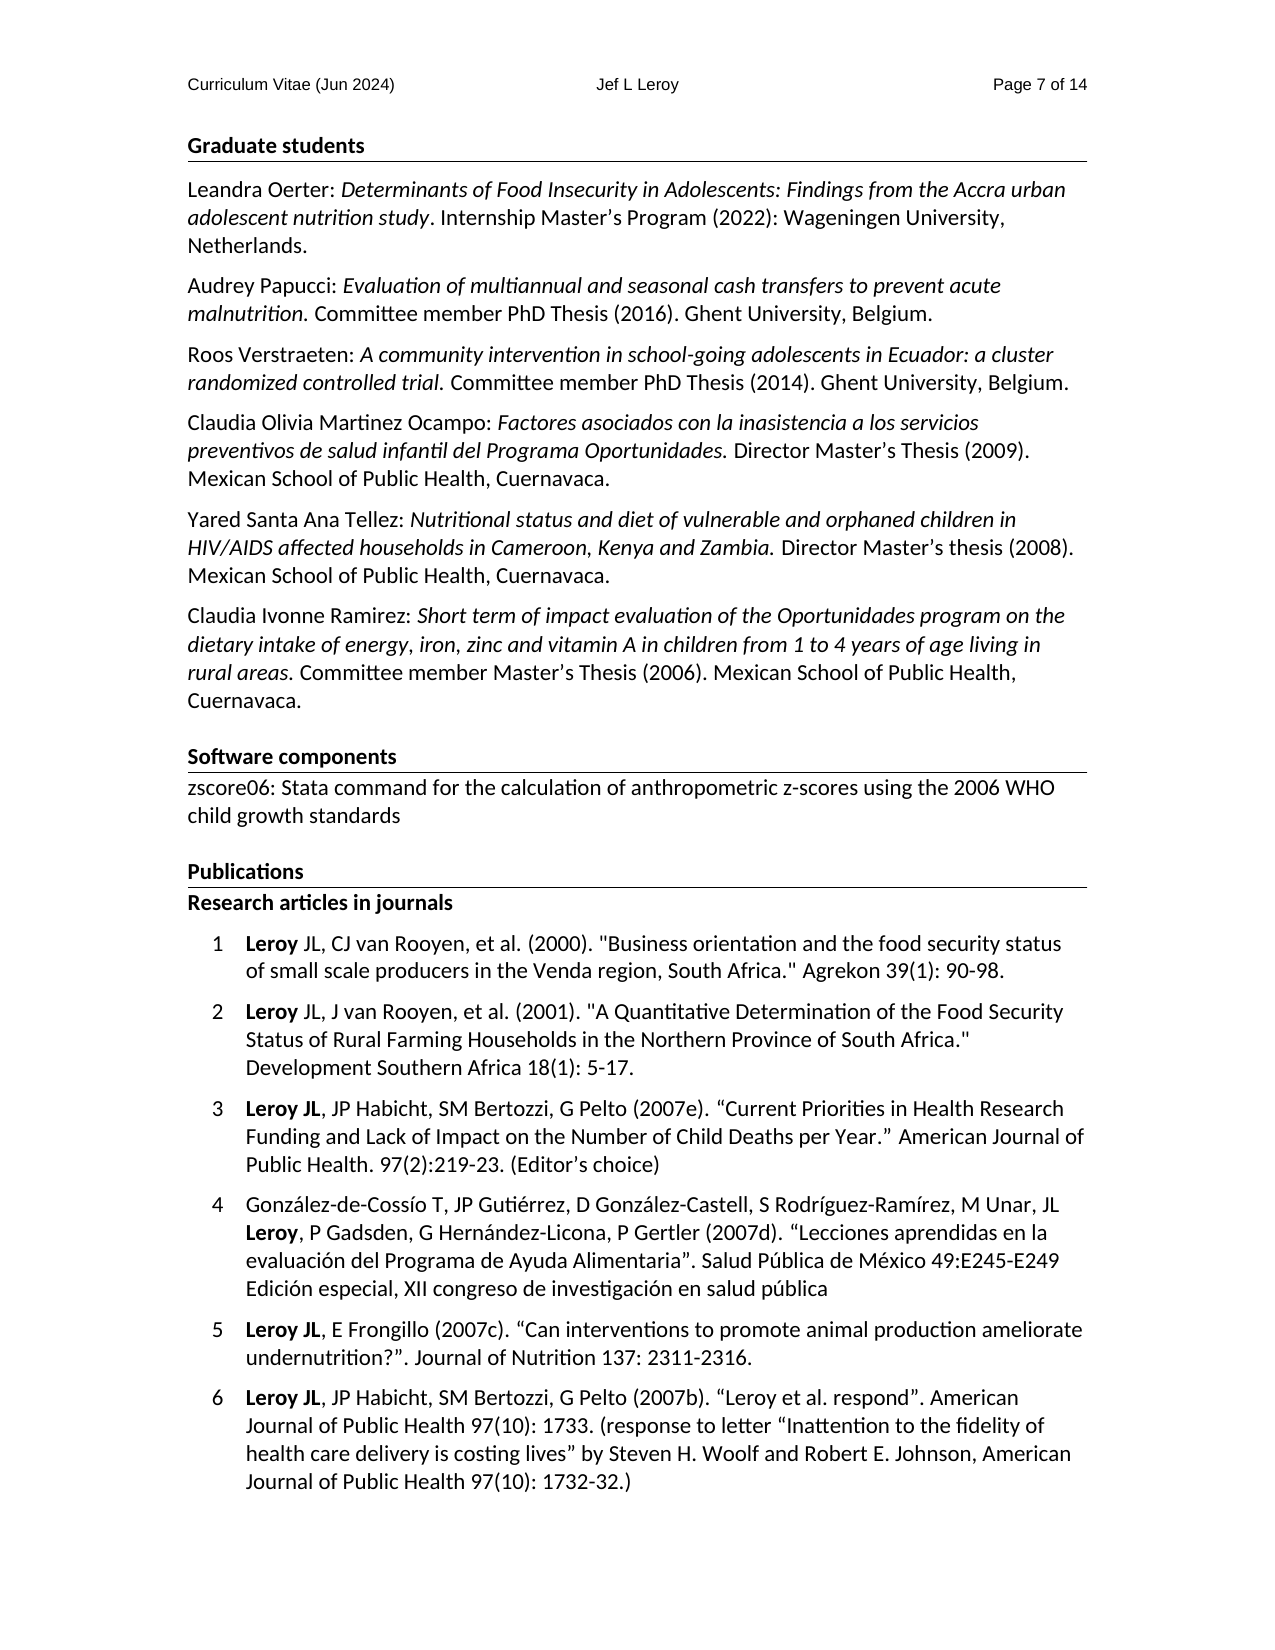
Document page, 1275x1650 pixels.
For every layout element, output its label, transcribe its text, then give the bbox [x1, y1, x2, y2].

text Claudia Olivia Martinez Ocampo: Factores asociados con la inasistencia a los servicios preventivos de salud infantil del Programa Oportunidades. Director Master’s Thesis (2009). Mexican School of Public Health, Cuernavaca. [187, 408, 1087, 493]
text zscore06: Stata command for the calculation of anthropometric z-scores using the 2006 WHO child growth standards [187, 773, 1087, 829]
table_header 1 [187, 916, 234, 985]
table_cell Leroy JL, JP Habicht, SM Bertozzi, G Pelto (2007e). “Current Priorities in Health Research Funding and Lack of Impact on the Number of Child Deaths per Year.” American Journal of Public Health. 97(2):219-23. (Editor’s choice) [234, 1081, 1097, 1178]
table_cell Leroy JL, J van Rooyen, et al. (2001). "A Quantitative Determination of the Food Security Status of Rural Farming Households in the Northern Province of South Africa." Development Southern Africa 18(1): 5-17. [234, 985, 1097, 1081]
table_cell Leroy JL, E Frongillo (2007c). “Can interventions to promote animal production ameliorate undernutrition?”. Journal of Nutrition 137: 2311-2316. [234, 1303, 1097, 1371]
text Leandra Oerter: Determinants of Food Insecurity in Adolescents: Findings from the Accra urban adolescent nutrition study. Internship Master’s Program (2022): Wageningen University, Netherlands. [187, 175, 1087, 259]
table_cell González-de-Cossío T, JP Gutiérrez, D González-Castell, S Rodríguez-Ramírez, M Unar, JL Leroy, P Gadsden, G Hernández-Licona, P Gertler (2007d). “Lecciones aprendidas en la evaluación del Programa de Ayuda Alimentaria”. Salud Pública de México 49:E245-E249 Edición especial, XII congreso de investigación en salud pública [234, 1178, 1097, 1302]
text Yared Santa Ana Tellez: Nutritional status and diet of vulnerable and orphaned children in HIV/AIDS affected households in Cameroon, Kenya and Zambia. Director Master’s thesis (2008). Mexican School of Public Health, Cuernavaca. [187, 505, 1087, 589]
table_cell 4 [187, 1178, 234, 1302]
text Claudia Ivonne Ramirez: Short term of impact evaluation of the Oportunidades program on the dietary intake of energy, iron, zinc and vitamin A in children from 1 to 4 years of age living in rural areas. Committee member Master’s Thesis (2006). Mexican School of Public Health, Cuernavaca. [187, 602, 1087, 714]
text Research articles in journals [187, 888, 1087, 916]
table_cell 3 [187, 1081, 234, 1178]
table_cell 2 [187, 985, 234, 1081]
subtitle Software components [187, 742, 1087, 773]
table_header Leroy JL, CJ van Rooyen, et al. (2000). "Business orientation and the food security status of small scale producers in the Venda region, South Africa." Agrekon 39(1): 90-98. [234, 916, 1097, 985]
subtitle Publications [187, 857, 1087, 888]
table_cell 5 [187, 1303, 234, 1371]
text Audrey Papucci: Evaluation of multiannual and seasonal cash transfers to prevent acute malnutrition. Committee member PhD Thesis (2016). Ghent University, Belgium. [187, 271, 1087, 327]
text Roos Verstraeten: A community intervention in school-going adolescents in Ecuador: a cluster randomized controlled trial. Committee member PhD Thesis (2014). Ghent University, Belgium. [187, 340, 1087, 396]
table_cell Leroy JL, JP Habicht, SM Bertozzi, G Pelto (2007b). “Leroy et al. respond”. American Journal of Public Health 97(10): 1733. (response to letter “Inattention to the fidelity of health care delivery is costing lives” by Steven H. Woolf and Robert E. Johnson, American Journal of Public Health 97(10): 1732-32.) [234, 1371, 1097, 1496]
table_cell 6 [187, 1371, 234, 1496]
text Graduate students [187, 131, 1087, 162]
